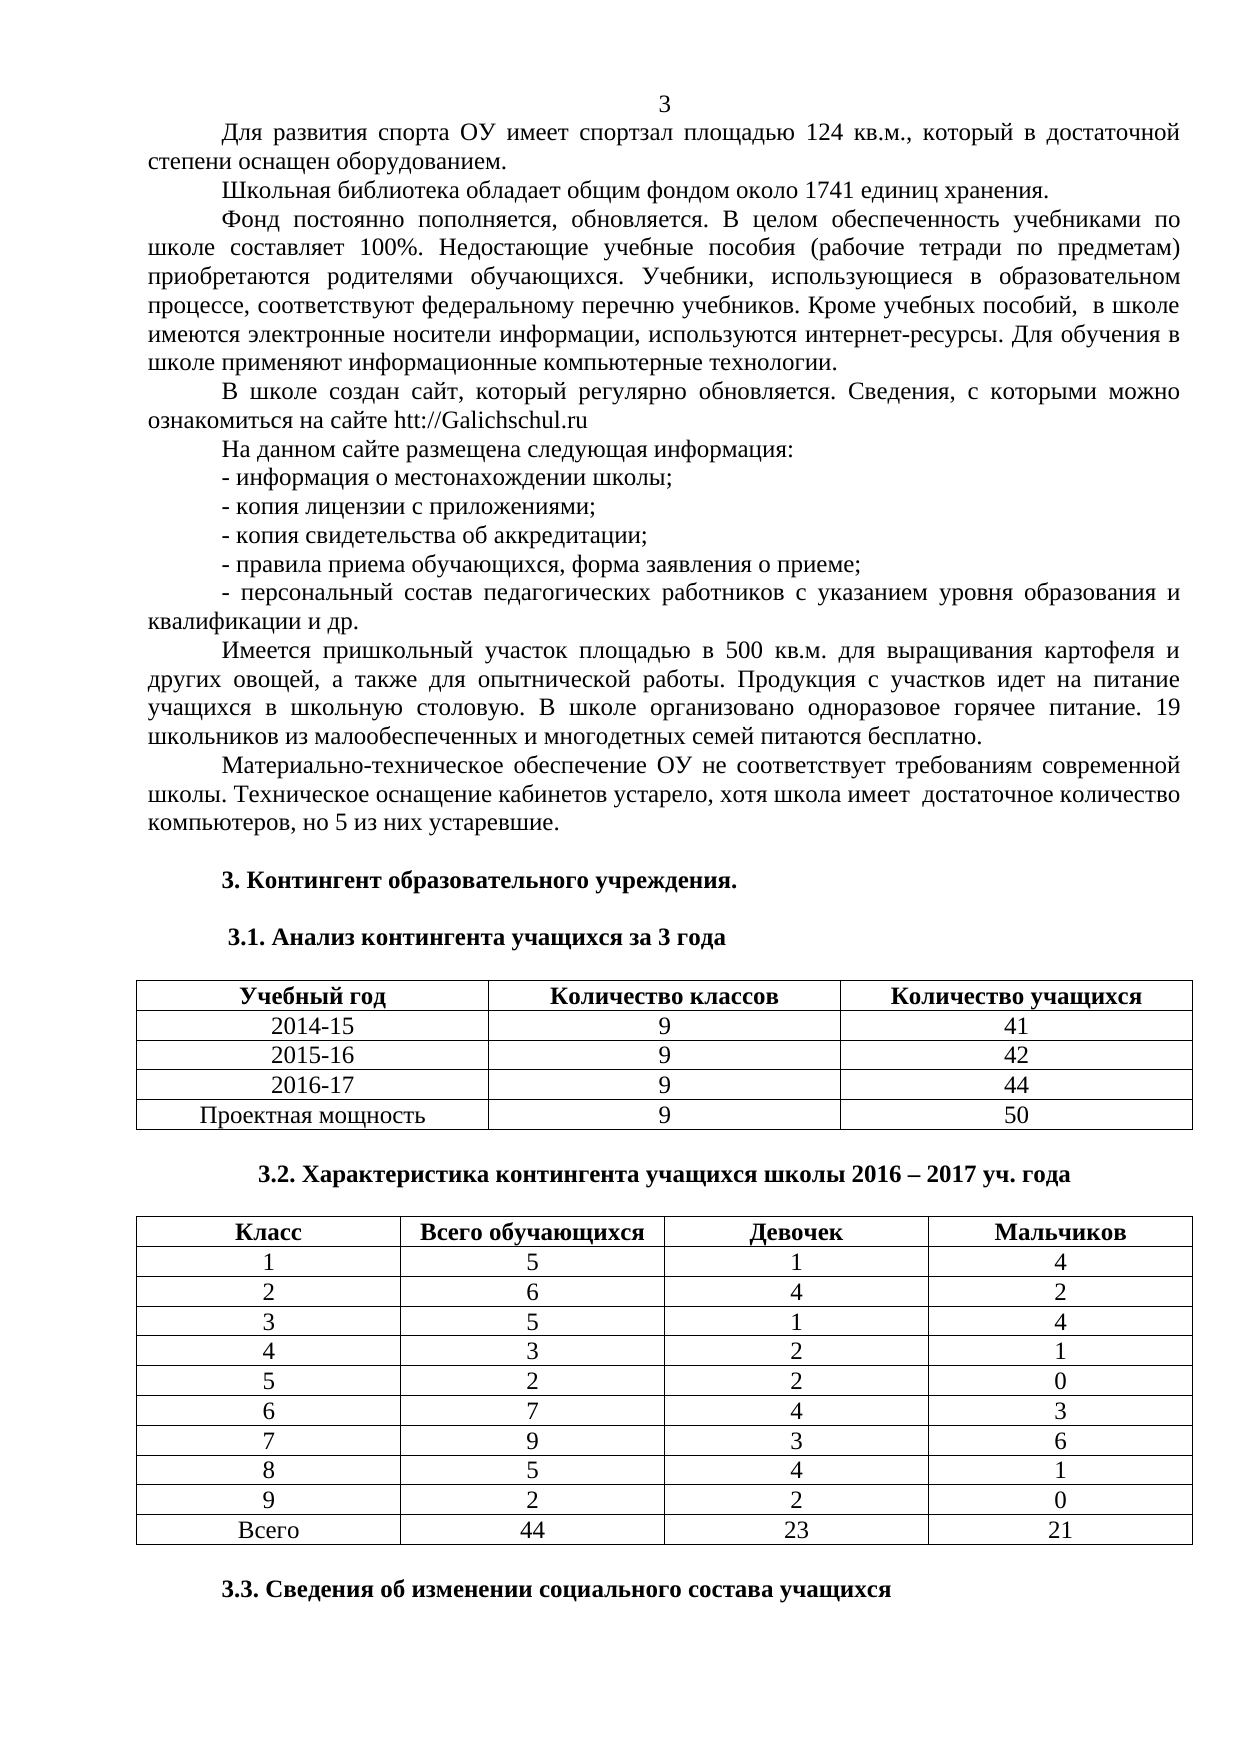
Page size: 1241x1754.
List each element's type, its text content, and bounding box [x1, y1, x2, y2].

table_cell 1 [929, 1456, 1192, 1484]
table_cell Проектная мощность [137, 1100, 488, 1129]
table_cell 7 [137, 1426, 400, 1454]
table_cell 5 [401, 1307, 664, 1335]
table_cell 2014-15 [137, 1011, 488, 1039]
table_header Количество классов [489, 981, 840, 1010]
table_cell 1 [665, 1307, 928, 1335]
text В школе создан сайт, который регулярно обновляется. Сведения, с которыми можно ознакомиться на сайте htt://Galichschul.ru [148, 376, 1181, 434]
table_cell 4 [665, 1456, 928, 1484]
table_cell 6 [401, 1277, 664, 1306]
table_cell 1 [137, 1247, 400, 1276]
table_cell 6 [929, 1426, 1192, 1454]
table_cell 5 [137, 1366, 400, 1395]
text 3.1. Анализ контингента учащихся за 3 года [148, 922, 1181, 951]
table_cell 2 [929, 1277, 1192, 1306]
text - правила приема обучающихся, форма заявления о приеме; [148, 549, 1181, 577]
text - персональный состав педагогических работников с указанием уровня образования и квалификации и др. [148, 577, 1181, 635]
table_cell 4 [137, 1336, 400, 1365]
table_cell 3 [401, 1336, 664, 1365]
table_cell 1 [929, 1336, 1192, 1365]
table_cell 0 [929, 1485, 1192, 1514]
table_cell 2 [401, 1485, 664, 1514]
table_cell 1 [665, 1247, 928, 1276]
table_cell Всего [137, 1515, 400, 1544]
table_cell 4 [929, 1307, 1192, 1335]
text 3 [148, 89, 1181, 117]
table_cell 5 [401, 1247, 664, 1276]
table_cell 2016-17 [137, 1070, 488, 1099]
table_header Класс [137, 1217, 400, 1246]
table_cell 9 [489, 1011, 840, 1039]
table_cell 2015-16 [137, 1041, 488, 1069]
table_cell 44 [841, 1070, 1192, 1099]
text Школьная библиотека обладает общим фондом около 1741 единиц хранения. [148, 175, 1181, 204]
table_cell 9 [489, 1100, 840, 1129]
table_cell 5 [401, 1456, 664, 1484]
table_header Всего обучающихся [401, 1217, 664, 1246]
text 3. Контингент образовательного учреждения. [221, 865, 1181, 894]
table_cell 2 [665, 1366, 928, 1395]
table_cell 2 [665, 1336, 928, 1365]
table_cell 8 [137, 1456, 400, 1484]
text Для развития спорта ОУ имеет спортзал площадью 124 кв.м., который в достаточной степени оснащен оборудованием. [148, 117, 1181, 175]
table_cell 4 [665, 1277, 928, 1306]
table_cell 50 [841, 1100, 1192, 1129]
table_cell 3 [665, 1426, 928, 1454]
table_cell 23 [665, 1515, 928, 1544]
table_cell 0 [929, 1366, 1192, 1395]
text Имеется пришкольный участок площадью в 500 кв.м. для выращивания картофеля и других овощей, а также для опытнической работы. Продукция с участков идет на питание учащихся в школьную столовую. В школе организовано одноразовое горячее питание. 19 школьников из малообеспеченных и многодетных семей питаются бесплатно. [148, 635, 1181, 750]
table_cell 3 [137, 1307, 400, 1335]
table_header Количество учащихся [841, 981, 1192, 1010]
table_cell 21 [929, 1515, 1192, 1544]
table_header Учебный год [137, 981, 488, 1010]
table_cell 2 [665, 1485, 928, 1514]
text 3.3. Сведения об изменении социального состава учащихся [148, 1574, 1181, 1602]
table_cell 9 [489, 1041, 840, 1069]
text Материально-техническое обеспечение ОУ не соответствует требованиям современной школы. Техническое оснащение кабинетов устарело, хотя школа имеет достаточное количество компьютеров, но 5 из них устаревшие. [148, 750, 1181, 836]
text Фонд постоянно пополняется, обновляется. В целом обеспеченность учебниками по школе составляет 100%. Недостающие учебные пособия (рабочие тетради по предметам) приобретаются родителями обучающихся. Учебники, использующиеся в образовательном процессе, соответствуют федеральному перечню учебников. Кроме учебных пособий, в школе имеются электронные носители информации, используются интернет-ресурсы. Для обучения в школе применяют информационные компьютерные технологии. [148, 204, 1181, 376]
table_cell 4 [929, 1247, 1192, 1276]
table_cell 2 [137, 1277, 400, 1306]
table_cell 9 [489, 1070, 840, 1099]
table_cell 7 [401, 1396, 664, 1425]
table_cell 41 [841, 1011, 1192, 1039]
table_cell 4 [665, 1396, 928, 1425]
text - копия свидетельства об аккредитации; [148, 520, 1181, 549]
table_cell 2 [401, 1366, 664, 1395]
text На данном сайте размещена следующая информация: [148, 434, 1181, 462]
table_cell 9 [401, 1426, 664, 1454]
table_header Девочек [665, 1217, 928, 1246]
table_cell 6 [137, 1396, 400, 1425]
table_cell 3 [929, 1396, 1192, 1425]
text - информация о местонахождении школы; [148, 462, 1181, 491]
table_cell 9 [137, 1485, 400, 1514]
text 3.2. Характеристика контингента учащихся школы 2016 – 2017 уч. года [148, 1159, 1181, 1187]
table_cell 44 [401, 1515, 664, 1544]
table_cell 42 [841, 1041, 1192, 1069]
table_header Мальчиков [929, 1217, 1192, 1246]
text - копия лицензии с приложениями; [148, 491, 1181, 520]
